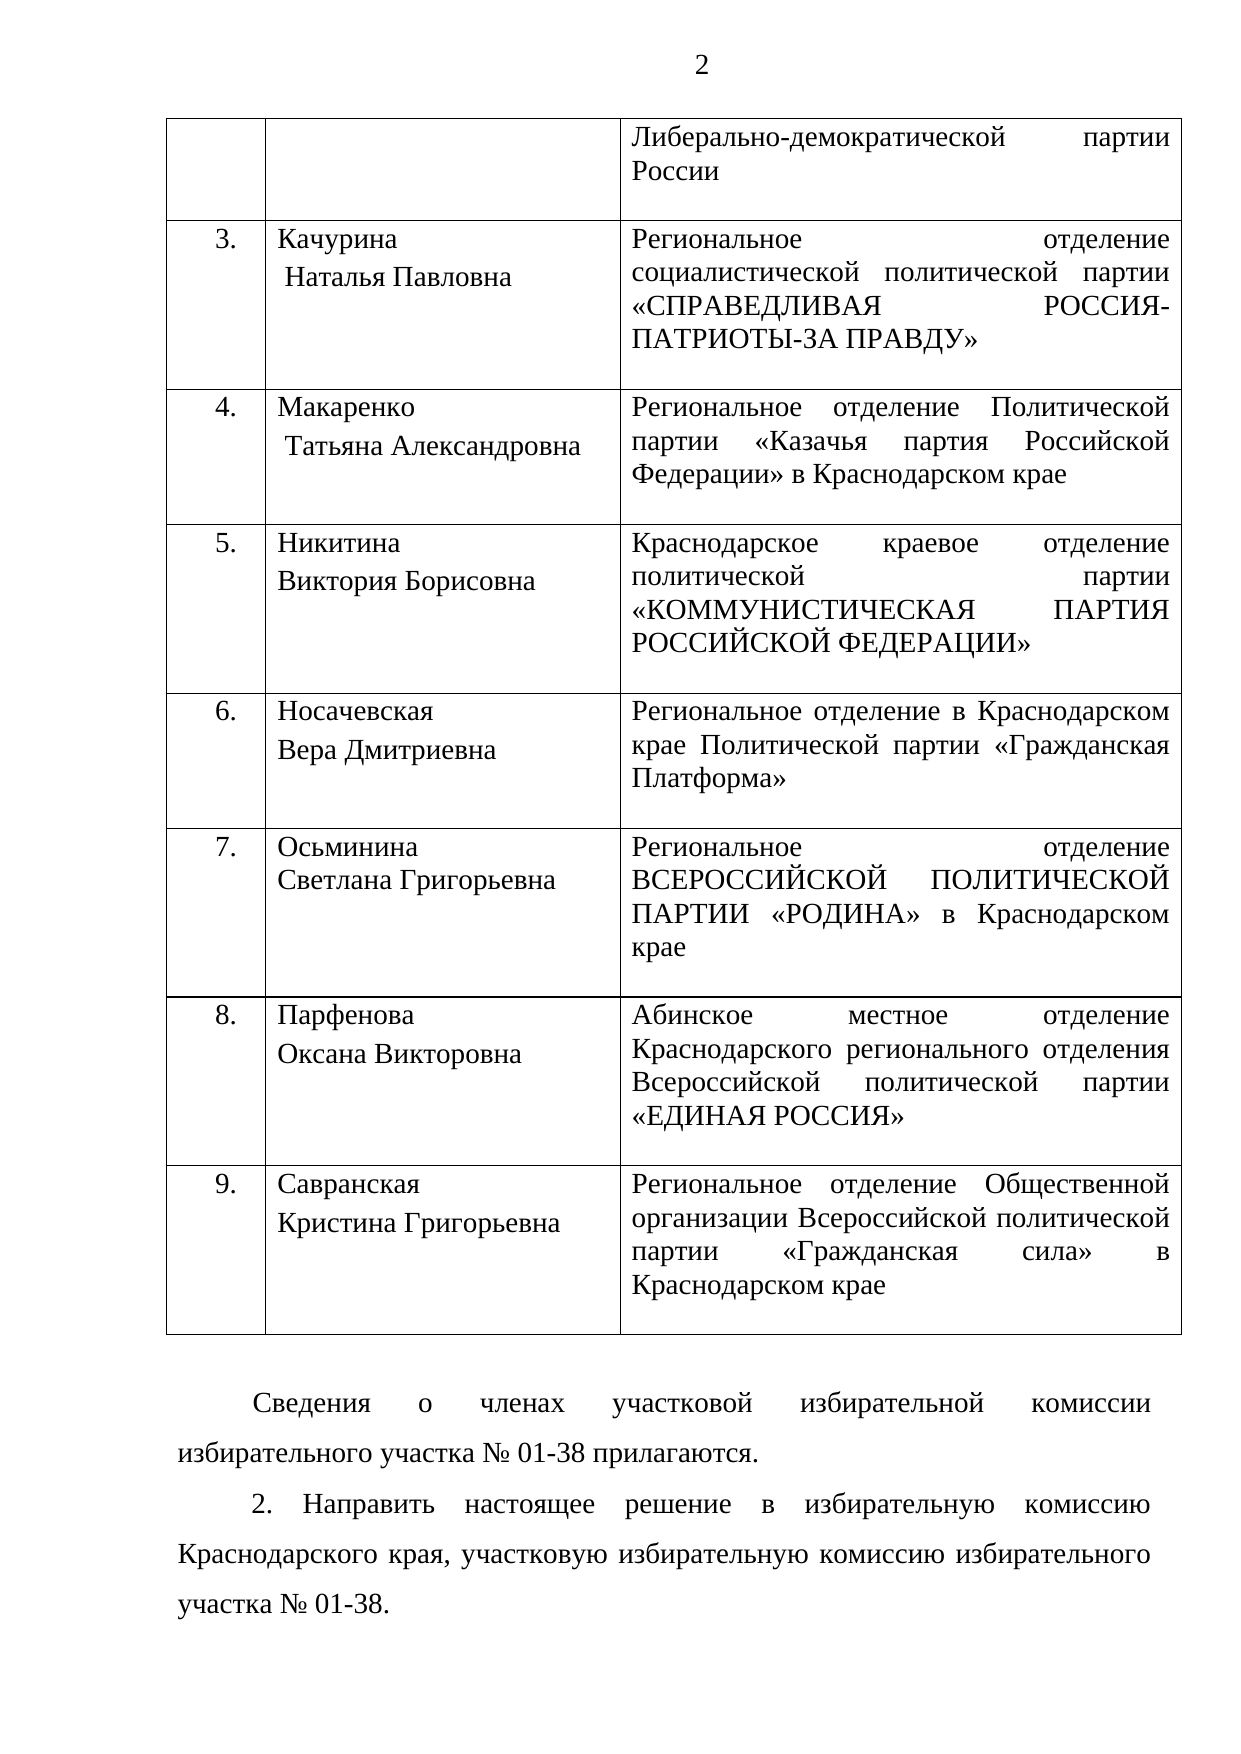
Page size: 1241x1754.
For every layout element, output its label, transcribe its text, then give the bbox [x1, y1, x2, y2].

table_cell Осьминина Светлана Григорьевна [266, 829, 620, 996]
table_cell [266, 119, 620, 220]
table_cell Краснодарское краевое отделение политической партии «КОММУНИСТИЧЕСКАЯ ПАРТИЯ РОССИЙСКОЙ ФЕДЕРАЦИИ» [621, 525, 1181, 692]
table_cell [167, 221, 265, 388]
text Сведения о членах участковой избирательной комиссии избирательного участка № 01-38 прилагаются. [177, 1385, 1152, 1469]
table_cell Региональное отделение Политической партии «Казачья партия Российской Федерации» в Краснодарском крае [621, 390, 1181, 524]
table_cell Макаренко Татьяна Александровна [266, 390, 620, 524]
table_cell [167, 390, 265, 524]
table_cell Парфенова Оксана Викторовна [266, 998, 620, 1165]
table_cell Региональное отделение в Краснодарском крае Политической партии «Гражданская Платформа» [621, 694, 1181, 828]
table_cell Абинское местное отделение Краснодарского регионального отделения Всероссийской политической партии «ЕДИНАЯ РОССИЯ» [621, 998, 1181, 1165]
text 2. Направить настоящее решение в избирательную комиссию Краснодарского края, участковую избирательную комиссию избирательного участка № 01-38. [177, 1486, 1152, 1620]
table_cell [167, 119, 265, 220]
table_cell Региональное отделение Общественной организации Всероссийской политической партии «Гражданская сила» в Краснодарском крае [621, 1166, 1181, 1334]
table_cell [167, 694, 265, 828]
table_cell Региональное отделение социалистической политической партии «СПРАВЕДЛИВАЯ РОССИЯ-ПАТРИОТЫ-ЗА ПРАВДУ» [621, 221, 1181, 388]
table_cell Региональное отделение ВСЕРОССИЙСКОЙ ПОЛИТИЧЕСКОЙ ПАРТИИ «РОДИНА» в Краснодарском крае [621, 829, 1181, 996]
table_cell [621, 119, 1181, 220]
table_cell Носачевская Вера Дмитриевна [266, 694, 620, 828]
table_cell Никитина Виктория Борисовна [266, 525, 620, 692]
table_cell Савранская Кристина Григорьевна [266, 1166, 620, 1334]
table_cell [167, 829, 265, 996]
table_cell [167, 525, 265, 692]
table_cell Качурина Наталья Павловна [266, 221, 620, 388]
table_cell [167, 998, 265, 1165]
table_cell [167, 1166, 265, 1334]
